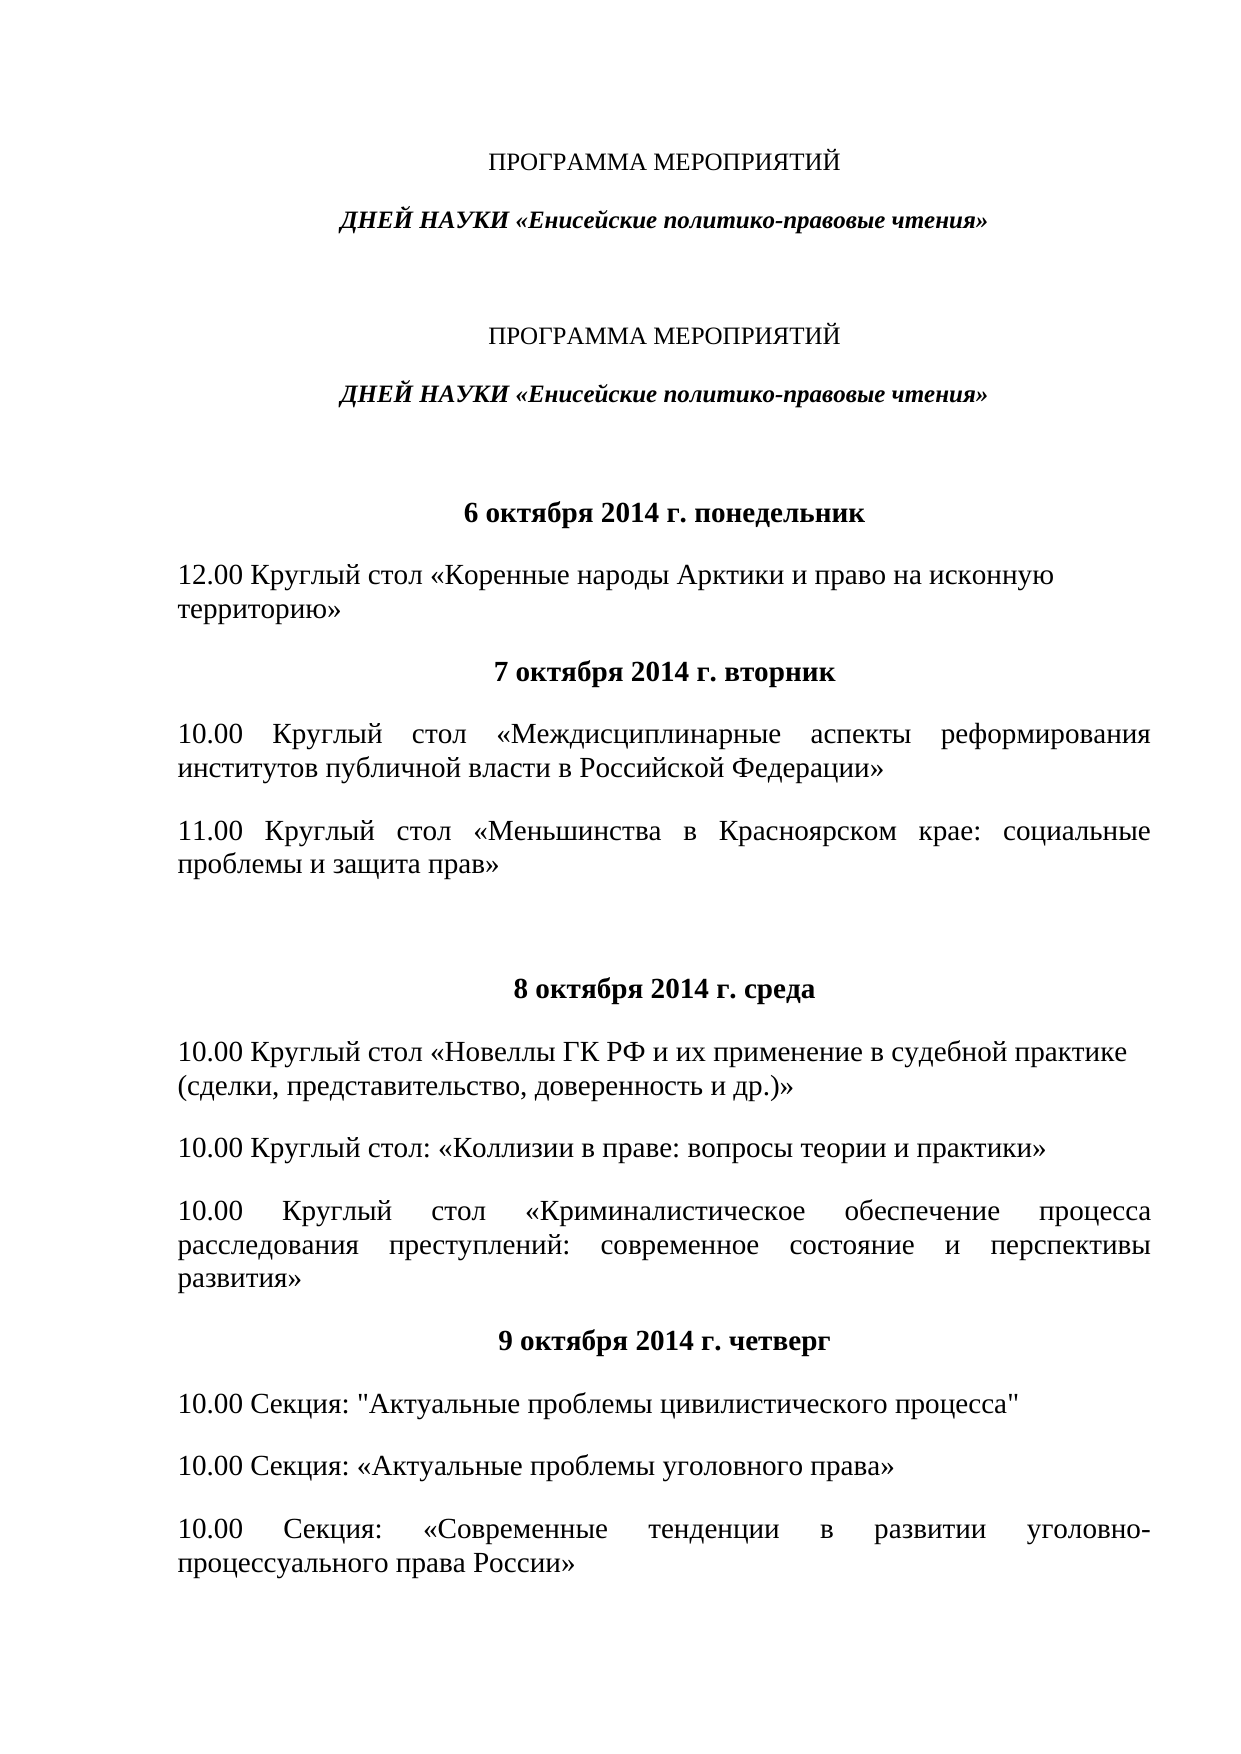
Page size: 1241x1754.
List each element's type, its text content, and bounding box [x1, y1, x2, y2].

text 10.00 Круглый стол «Криминалистическое обеспечение процесса расследования преступлений: современное состояние и перспективы развития» [177, 1193, 1152, 1294]
text 9 октября 2014 г. четверг [177, 1323, 1152, 1357]
text 10.00 Секция: «Современные тенденции в развитии уголовно-процессуального права России» [177, 1511, 1152, 1578]
text ДНЕЙ НАУКИ «Енисейские политико-правовые чтения» [177, 205, 1152, 234]
text ПРОГРАММА МЕРОПРИЯТИЙ [177, 147, 1152, 176]
text 10.00 Секция: «Актуальные проблемы уголовного права» [177, 1448, 1152, 1482]
text 10.00 Круглый стол: «Коллизии в праве: вопросы теории и практики» [177, 1131, 1152, 1164]
text 8 октября 2014 г. среда [177, 972, 1152, 1005]
text 6 октября 2014 г. понедельник [177, 495, 1152, 528]
text 12.00 Круглый стол «Коренные народы Арктики и право на исконную территорию» [177, 557, 1152, 624]
text ДНЕЙ НАУКИ «Енисейские политико-правовые чтения» [177, 379, 1152, 408]
text ПРОГРАММА МЕРОПРИЯТИЙ [177, 321, 1152, 350]
text 10.00 Круглый стол «Междисциплинарные аспекты реформирования институтов публичной власти в Российской Федерации» [177, 716, 1152, 783]
text 10.00 Секция: "Актуальные проблемы цивилистического процесса" [177, 1386, 1152, 1419]
text 10.00 Круглый стол «Новеллы ГК РФ и их применение в судебной практике (сделки, представительство, доверенность и др.)» [177, 1034, 1152, 1101]
text 11.00 Круглый стол «Меньшинства в Красноярском крае: социальные проблемы и защита прав» [177, 813, 1152, 880]
text 7 октября 2014 г. вторник [177, 654, 1152, 687]
